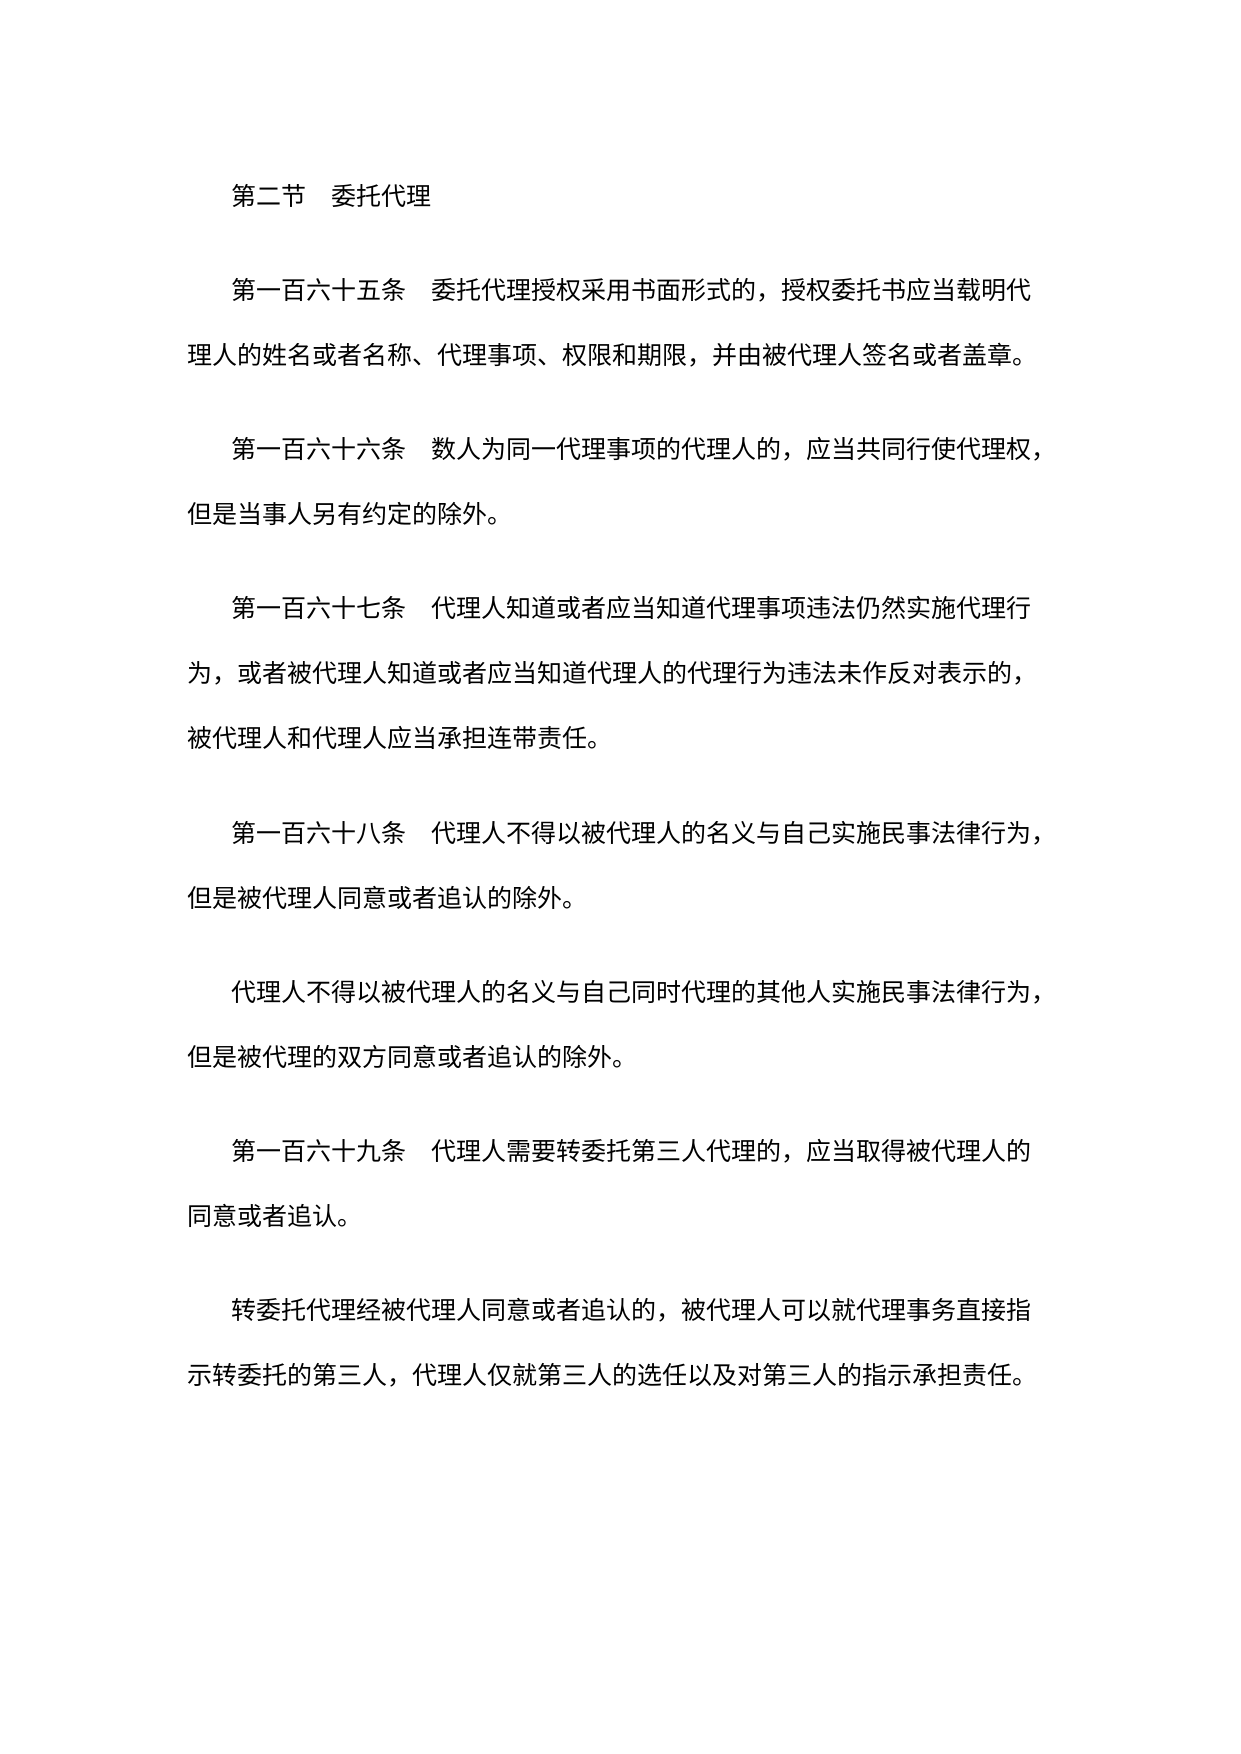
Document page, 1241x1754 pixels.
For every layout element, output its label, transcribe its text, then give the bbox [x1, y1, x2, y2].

text 第二节 委托代理 [187, 162, 1053, 227]
text 第一百六十七条 代理人知道或者应当知道代理事项违法仍然实施代理行为，或者被代理人知道或者应当知道代理人的代理行为违法未作反对表示的，被代理人和代理人应当承担连带责任。 [187, 574, 1053, 769]
text 第一百六十五条 委托代理授权采用书面形式的，授权委托书应当载明代理人的姓名或者名称、代理事项、权限和期限，并由被代理人签名或者盖章。 [187, 256, 1053, 386]
text 转委托代理经被代理人同意或者追认的，被代理人可以就代理事务直接指示转委托的第三人，代理人仅就第三人的选任以及对第三人的指示承担责任。 [187, 1276, 1053, 1406]
text 代理人不得以被代理人的名义与自己同时代理的其他人实施民事法律行为，但是被代理的双方同意或者追认的除外。 [187, 958, 1053, 1088]
text 第一百六十六条 数人为同一代理事项的代理人的，应当共同行使代理权，但是当事人另有约定的除外。 [187, 415, 1053, 545]
text 第一百六十九条 代理人需要转委托第三人代理的，应当取得被代理人的同意或者追认。 [187, 1117, 1053, 1247]
text 第一百六十八条 代理人不得以被代理人的名义与自己实施民事法律行为，但是被代理人同意或者追认的除外。 [187, 799, 1053, 929]
